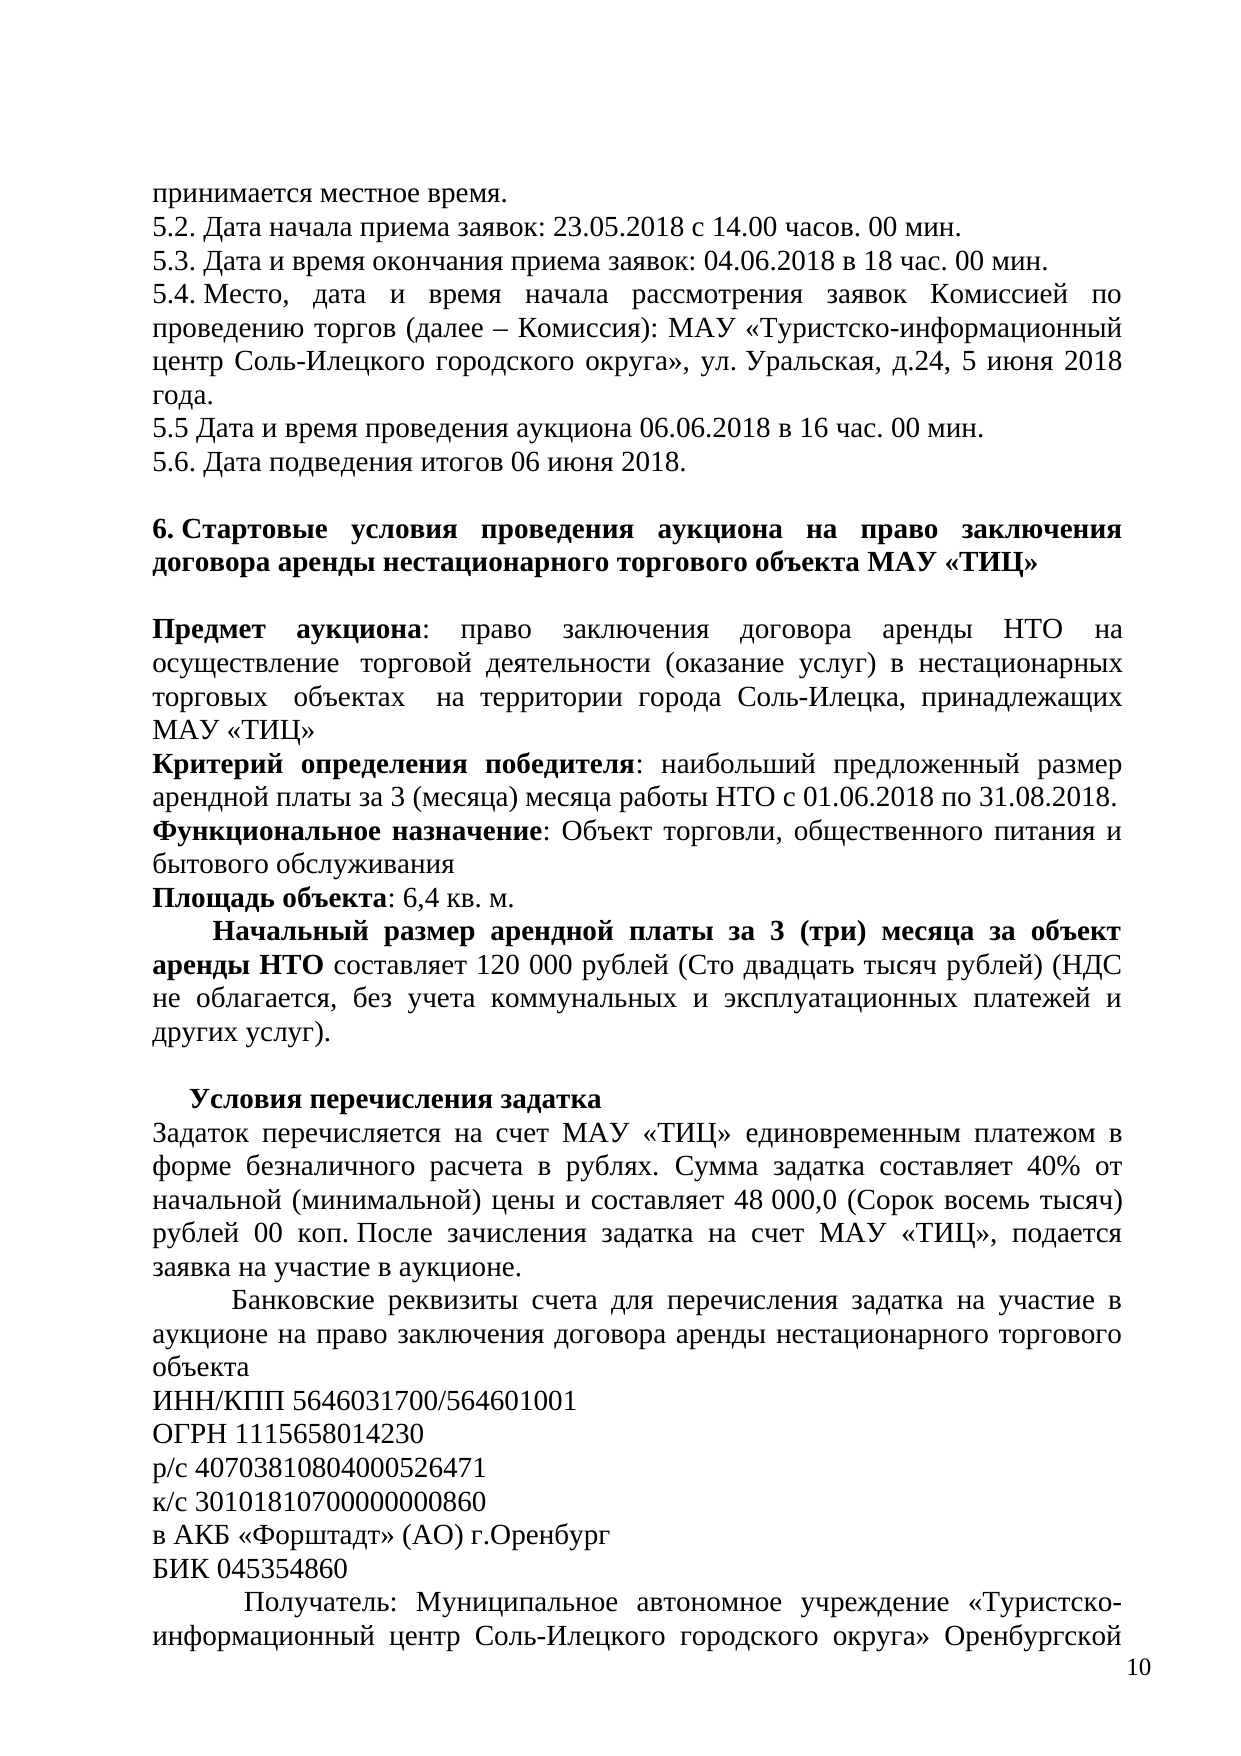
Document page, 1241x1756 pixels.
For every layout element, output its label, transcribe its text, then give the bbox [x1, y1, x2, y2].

text ОГРН 1115658014230 [152, 1417, 1123, 1450]
text Банковские реквизиты счета для перечисления задатка на участие в аукционе на право заключения договора аренды нестационарного торгового объекта [152, 1282, 1123, 1383]
text Начальный размер арендной платы за 3 (три) месяца за объект аренды НТО составляет 120 000 рублей (Сто двадцать тысяч рублей) (НДС не облагается, без учета коммунальных и эксплуатационных платежей и других услуг). [152, 913, 1123, 1048]
text Предмет аукциона: право заключения договора аренды НТО на осуществление торговой деятельности (оказание услуг) в нестационарных торговых объектах на территории города Соль-Илецка, принадлежащих МАУ «ТИЦ» [152, 612, 1123, 746]
text 5.4. Место, дата и время начала рассмотрения заявок Комиссией по проведению торгов (далее – Комиссия): МАУ «Туристско-информационный центр Соль-Илецкого городского округа», ул. Уральская, д.24, 5 июня 2018 года. [152, 276, 1123, 410]
text 5.2. Дата начала приема заявок: 23.05.2018 с 14.00 часов. 00 мин. [152, 209, 1123, 243]
text 5.3. Дата и время окончания приема заявок: 04.06.2018 в 18 час. 00 мин. [152, 243, 1123, 276]
text 5.6. Дата подведения итогов 06 июня 2018. [152, 444, 1114, 477]
text р/с 40703810804000526471 [152, 1450, 1123, 1484]
text Задаток перечисляется на счет МАУ «ТИЦ» единовременным платежом в форме безналичного расчета в рублях. Сумма задатка составляет 40% от начальной (минимальной) цены и составляет 48 000,0 (Сорок восемь тысяч) рублей 00 коп. После зачисления задатка на счет МАУ «ТИЦ», подается заявка на участие в аукционе. [152, 1115, 1123, 1282]
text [152, 1584, 1123, 1651]
text 6. Стартовые условия проведения аукциона на право заключения договора аренды нестационарного торгового объекта МАУ «ТИЦ» [152, 511, 1123, 578]
text к/с 30101810700000000860 [152, 1484, 1123, 1517]
text в АКБ «Форштадт» (АО) г.Оренбург [152, 1517, 1123, 1551]
text Критерий определения победителя: наибольший предложенный размер арендной платы за 3 (месяца) месяца работы НТО с 01.06.2018 по 31.08.2018. [152, 746, 1123, 813]
text Условия перечисления задатка [152, 1081, 1123, 1115]
text БИК 045354860 [152, 1551, 1123, 1584]
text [152, 176, 1123, 209]
text 5.5 Дата и время проведения аукциона 06.06.2018 в 16 час. 00 мин. [152, 410, 1114, 444]
text ИНН/КПП 5646031700/564601001 [152, 1383, 1123, 1417]
text Площадь объекта: 6,4 кв. м. [152, 880, 1123, 913]
text Функциональное назначение: Объект торговли, общественного питания и бытового обслуживания [152, 813, 1123, 880]
